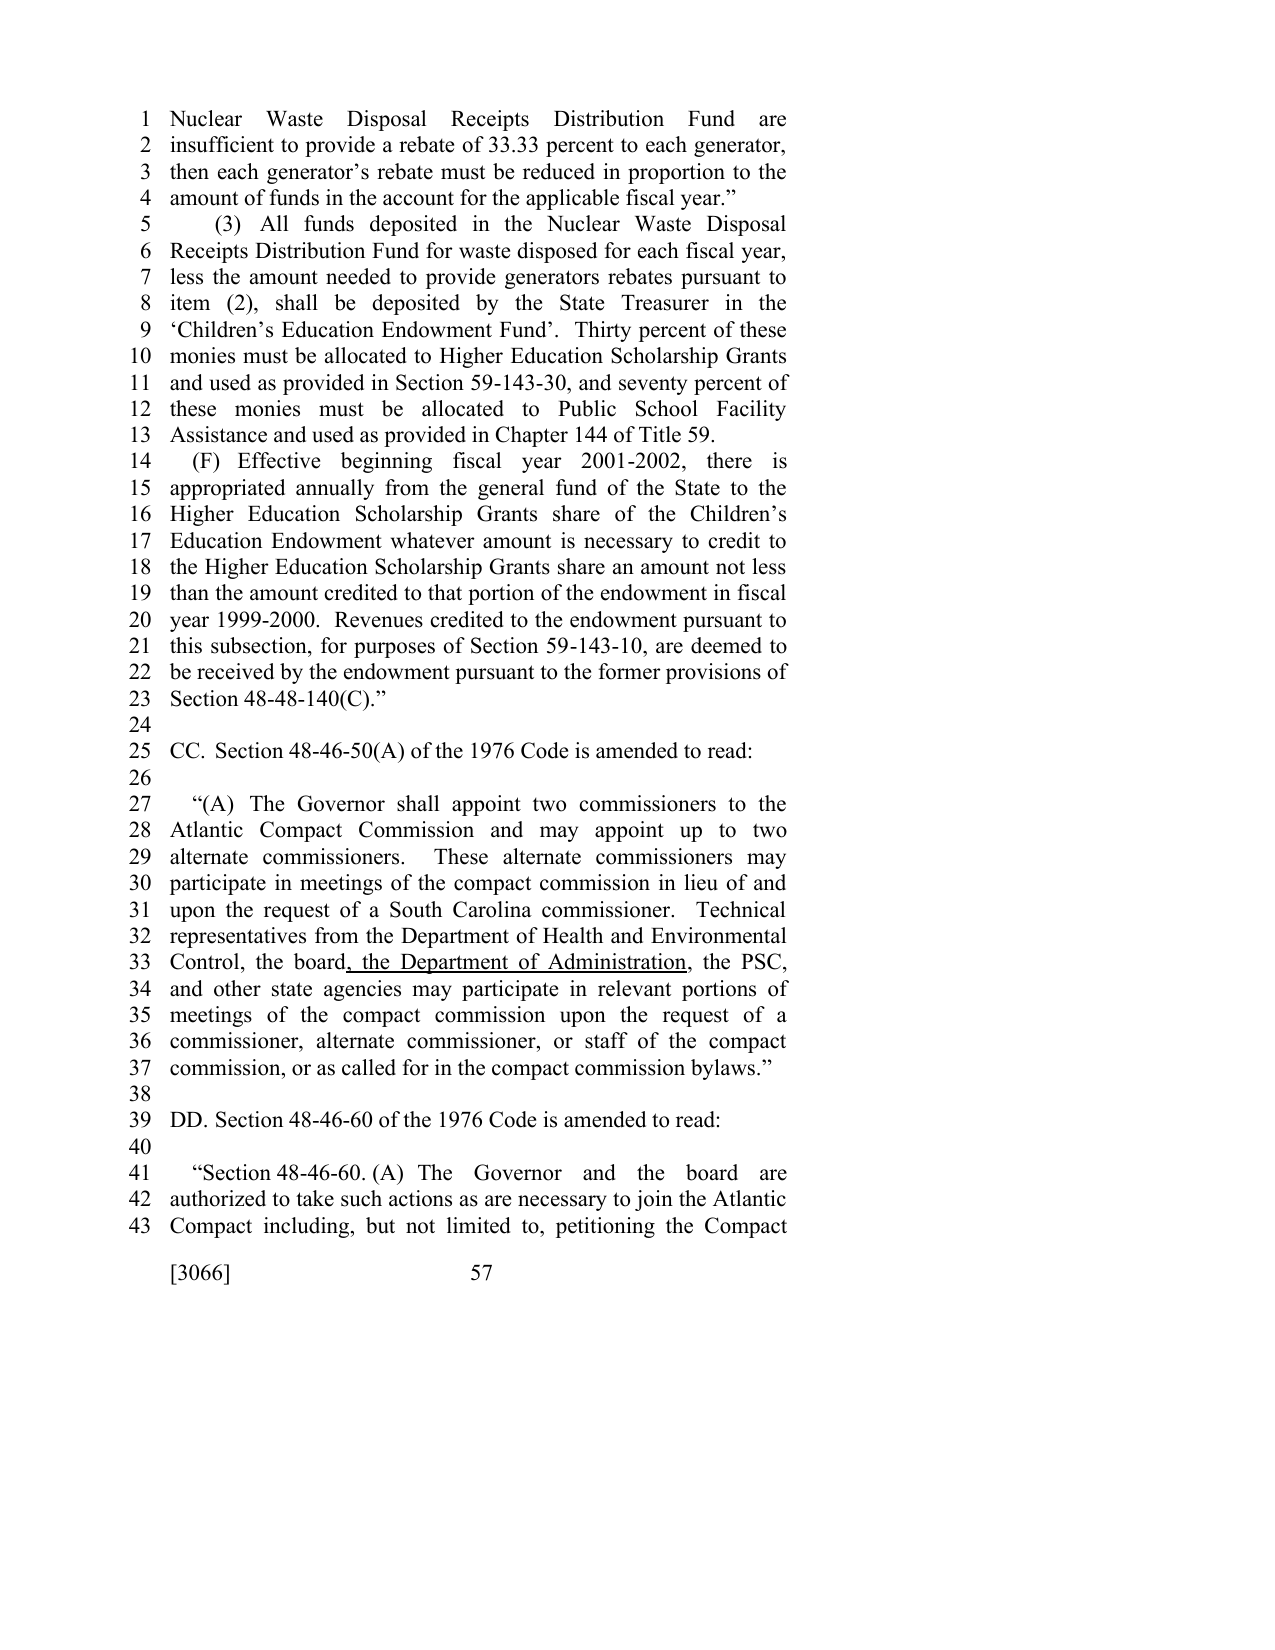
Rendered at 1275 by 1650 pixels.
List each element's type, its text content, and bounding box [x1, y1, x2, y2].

text “(A) The Governor shall appoint two commissioners to the Atlantic Compact Commission and may appoint up to two alternate commissioners. These alternate commissioners may participate in meetings of the compact commission in lieu of and upon the request of a South Carolina commissioner. Technical representatives from the Department of Health and Environmental Control, the board, the Department of Administration, the PSC, and other state agencies may participate in relevant portions of meetings of the compact commission upon the request of a commissioner, alternate commissioner, or staff of the compact commission, or as called for in the compact commission bylaws.” [169, 790, 787, 1080]
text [169, 1159, 787, 1238]
text CC. Section 48-46-50(A) of the 1976 Code is amended to read: [169, 737, 787, 764]
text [169, 105, 787, 210]
text (3) All funds deposited in the Nuclear Waste Disposal Receipts Distribution Fund for waste disposed for each fiscal year, less the amount needed to provide generators rebates pursuant to item (2), shall be deposited by the State Treasurer in the ‘Children’s Education Endowment Fund’. Thirty percent of these monies must be allocated to Higher Education Scholarship Grants and used as provided in Section 59-143-30, and seventy percent of these monies must be allocated to Public School Facility Assistance and used as provided in Chapter 144 of Title 59. [169, 210, 787, 448]
text (F) Effective beginning fiscal year 2001-2002, there is appropriated annually from the general fund of the State to the Higher Education Scholarship Grants share of the Children’s Education Endowment whatever amount is necessary to credit to the Higher Education Scholarship Grants share an amount not less than the amount credited to that portion of the endowment in fiscal year 1999-2000. Revenues credited to the endowment pursuant to this subsection, for purposes of Section 59-143-10, are deemed to be received by the endowment pursuant to the former provisions of Section 48-48-140(C).” [169, 448, 787, 711]
text DD. Section 48-46-60 of the 1976 Code is amended to read: [169, 1106, 787, 1133]
